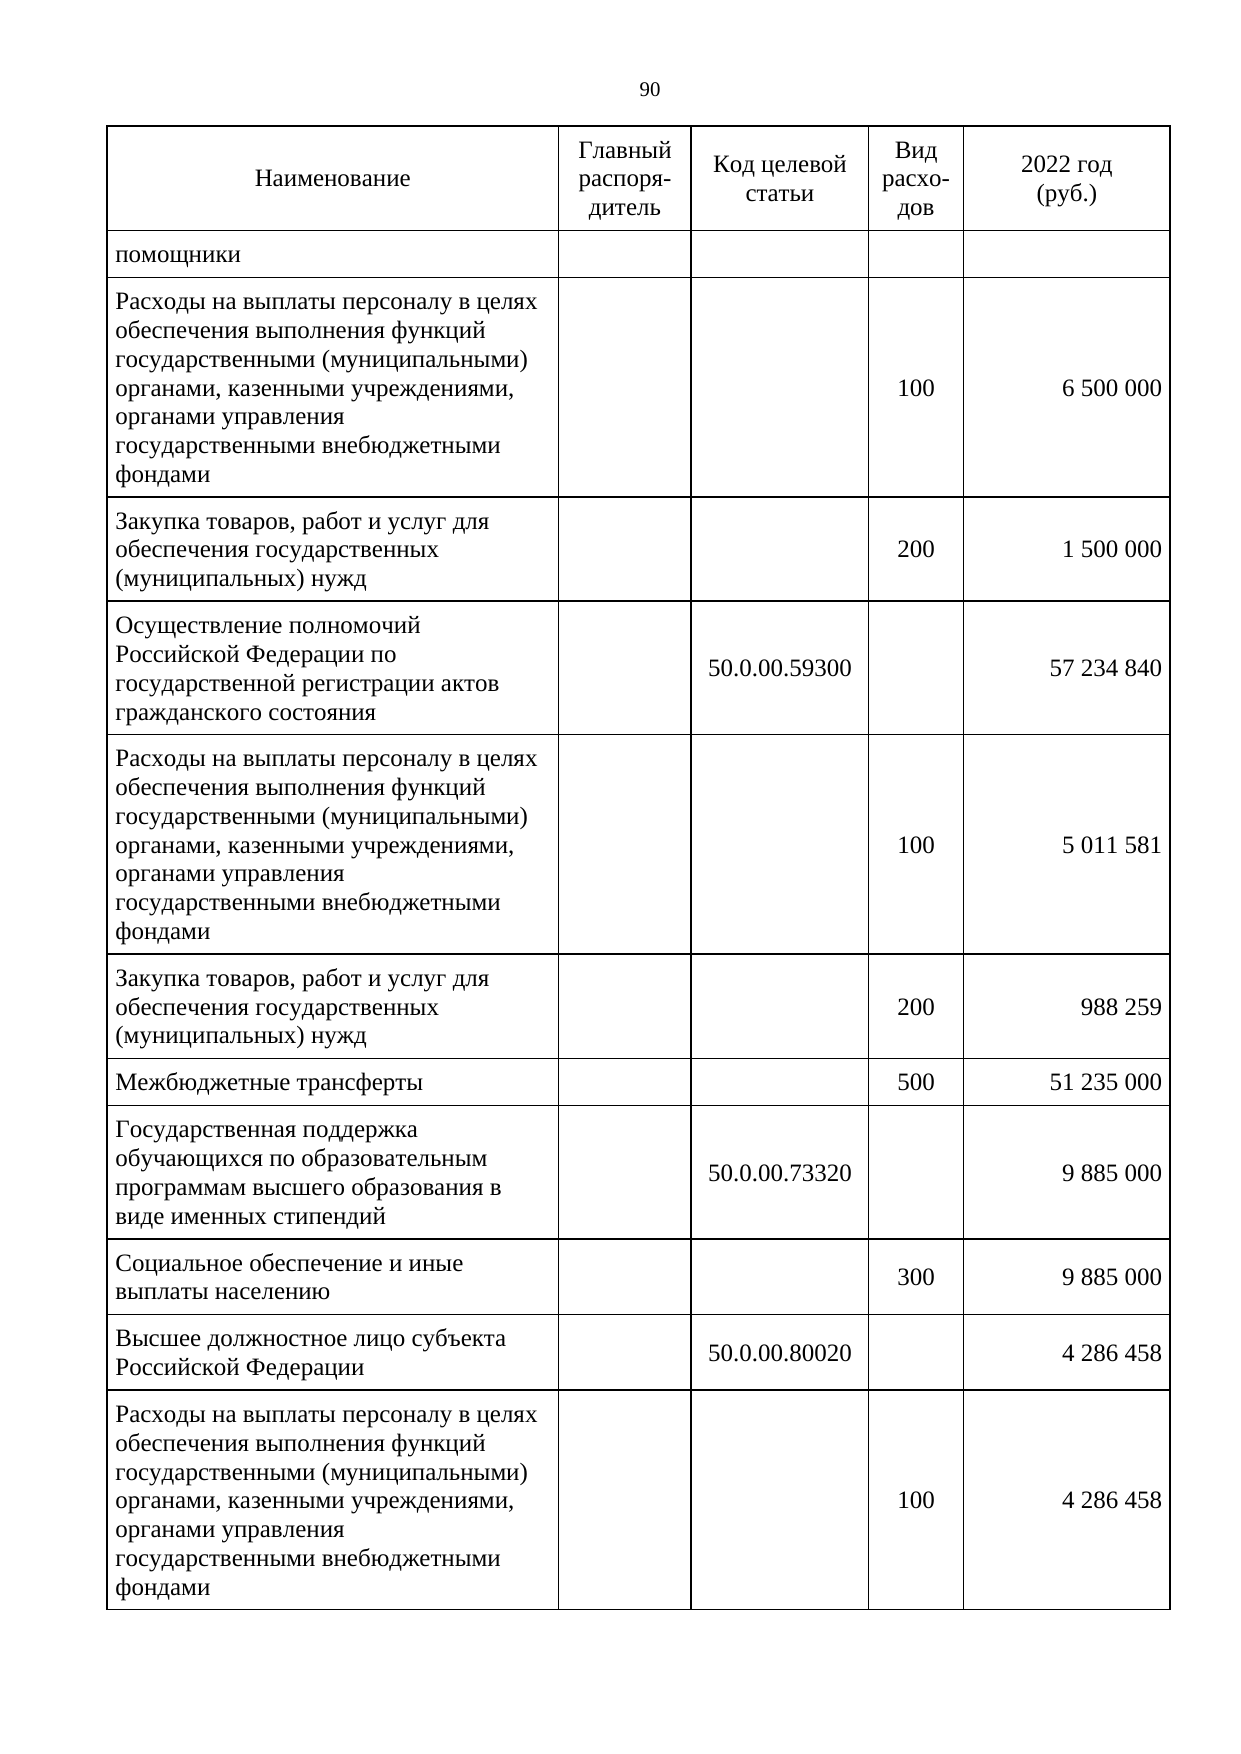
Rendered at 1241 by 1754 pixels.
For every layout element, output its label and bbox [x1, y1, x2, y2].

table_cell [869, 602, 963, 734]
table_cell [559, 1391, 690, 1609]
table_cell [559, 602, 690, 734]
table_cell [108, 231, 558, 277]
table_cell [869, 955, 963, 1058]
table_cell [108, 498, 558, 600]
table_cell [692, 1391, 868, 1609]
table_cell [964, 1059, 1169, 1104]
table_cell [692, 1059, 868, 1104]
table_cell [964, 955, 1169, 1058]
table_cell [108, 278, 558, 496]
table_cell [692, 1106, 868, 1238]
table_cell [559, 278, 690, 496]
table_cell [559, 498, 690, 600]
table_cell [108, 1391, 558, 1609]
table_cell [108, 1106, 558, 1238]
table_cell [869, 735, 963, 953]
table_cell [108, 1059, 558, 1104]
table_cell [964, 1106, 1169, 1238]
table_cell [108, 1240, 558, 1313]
table_header [108, 127, 558, 229]
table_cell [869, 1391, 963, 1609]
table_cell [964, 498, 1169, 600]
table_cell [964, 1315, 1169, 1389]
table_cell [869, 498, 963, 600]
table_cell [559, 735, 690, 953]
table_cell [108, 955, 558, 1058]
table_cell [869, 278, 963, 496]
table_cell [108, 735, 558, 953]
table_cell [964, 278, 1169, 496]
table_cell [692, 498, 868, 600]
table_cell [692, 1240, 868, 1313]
table_header [869, 127, 963, 229]
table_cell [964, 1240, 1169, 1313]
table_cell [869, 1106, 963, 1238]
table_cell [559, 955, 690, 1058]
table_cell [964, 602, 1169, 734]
table_header [559, 127, 690, 229]
table_header [964, 127, 1169, 229]
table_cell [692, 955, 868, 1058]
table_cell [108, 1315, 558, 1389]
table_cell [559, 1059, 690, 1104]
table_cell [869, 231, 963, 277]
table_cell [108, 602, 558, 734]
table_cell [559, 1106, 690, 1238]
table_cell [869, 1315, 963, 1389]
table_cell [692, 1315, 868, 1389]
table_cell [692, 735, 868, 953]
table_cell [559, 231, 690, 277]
table_header [692, 127, 868, 229]
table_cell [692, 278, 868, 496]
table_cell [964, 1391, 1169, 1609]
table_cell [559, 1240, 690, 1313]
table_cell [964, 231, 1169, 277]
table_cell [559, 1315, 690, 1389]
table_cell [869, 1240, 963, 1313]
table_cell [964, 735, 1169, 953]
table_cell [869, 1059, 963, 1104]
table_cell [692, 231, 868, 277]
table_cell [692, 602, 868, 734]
